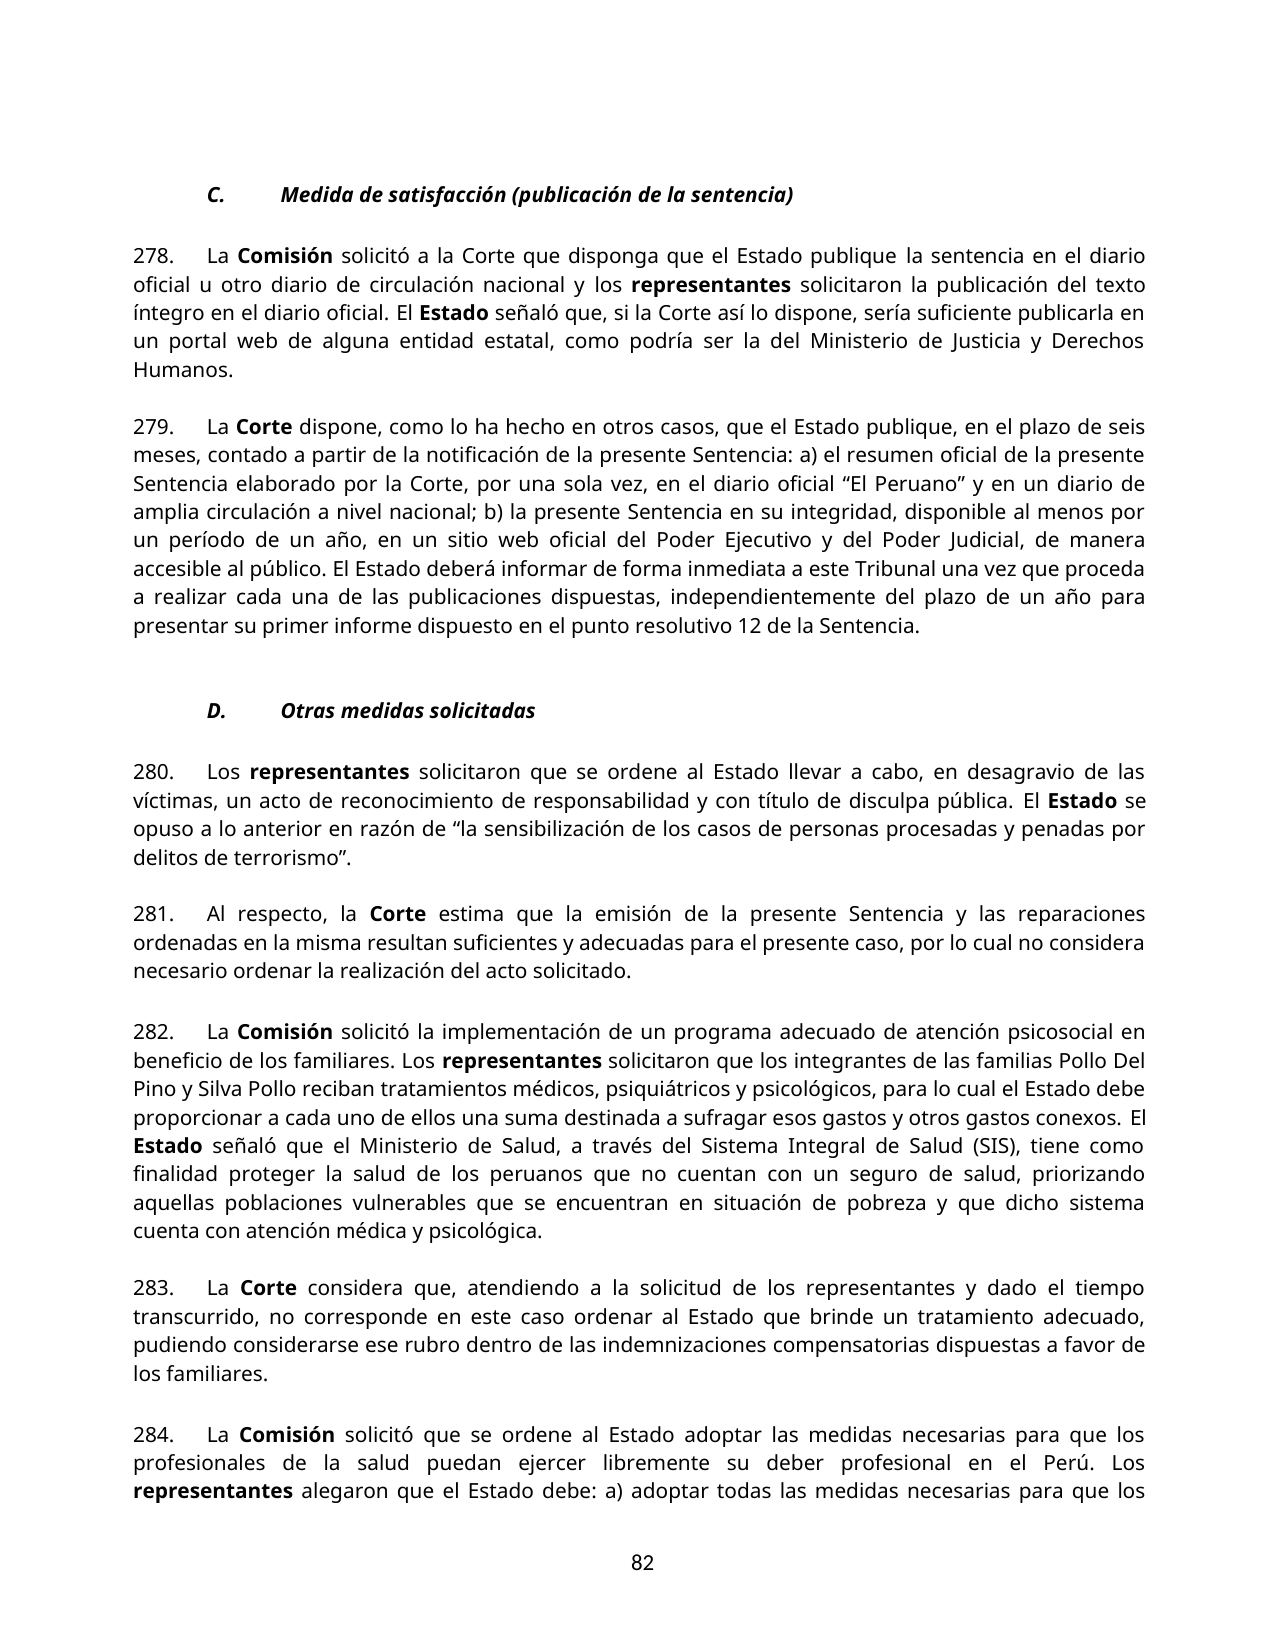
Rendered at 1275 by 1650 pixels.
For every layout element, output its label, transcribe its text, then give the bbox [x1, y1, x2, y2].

list La Comisión solicitó la implementación de un programa adecuado de atención psicosocial en beneficio de los familiares. Los representantes solicitaron que los integrantes de las familias Pollo Del Pino y Silva Pollo reciban tratamientos médicos, psiquiátricos y psicológicos, para lo cual el Estado debe proporcionar a cada uno de ellos una suma destinada a sufragar esos gastos y otros gastos conexos. El Estado señaló que el Ministerio de Salud, a través del Sistema Integral de Salud (SIS), tiene como finalidad proteger la salud de los peruanos que no cuentan con un seguro de salud, priorizando aquellas poblaciones vulnerables que se encuentran en situación de pobreza y que dicho sistema cuenta con atención médica y psicológica. [133, 1017, 1147, 1245]
subtitle C. Medida de satisfacción (publicación de la sentencia) [133, 180, 1152, 209]
list Los representantes solicitaron que se ordene al Estado llevar a cabo, en desagravio de las víctimas, un acto de reconocimiento de responsabilidad y con título de disculpa pública. El Estado se opuso a lo anterior en razón de “la sensibilización de los casos de personas procesadas y penadas por delitos de terrorismo”. [133, 757, 1147, 871]
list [133, 1420, 1147, 1505]
list La Corte considera que, atendiendo a la solicitud de los representantes y dado el tiempo transcurrido, no corresponde en este caso ordenar al Estado que brinde un tratamiento adecuado, pudiendo considerarse ese rubro dentro de las indemnizaciones compensatorias dispuestas a favor de los familiares. [133, 1273, 1147, 1387]
list La Corte dispone, como lo ha hecho en otros casos, que el Estado publique, en el plazo de seis meses, contado a partir de la notificación de la presente Sentencia: a) el resumen oficial de la presente Sentencia elaborado por la Corte, por una sola vez, en el diario oficial “El Peruano” y en un diario de amplia circulación a nivel nacional; b) la presente Sentencia en su integridad, disponible al menos por un período de un año, en un sitio web oficial del Poder Ejecutivo y del Poder Judicial, de manera accesible al público. El Estado deberá informar de forma inmediata a este Tribunal una vez que proceda a realizar cada una de las publicaciones dispuestas, independientemente del plazo de un año para presentar su primer informe dispuesto en el punto resolutivo 12 de la Sentencia. [133, 412, 1147, 639]
list Al respecto, la Corte estima que la emisión de la presente Sentencia y las reparaciones ordenadas en la misma resultan suficientes y adecuadas para el presente caso, por lo cual no considera necesario ordenar la realización del acto solicitado. [133, 899, 1147, 985]
list La Comisión solicitó a la Corte que disponga que el Estado publique la sentencia en el diario oficial u otro diario de circulación nacional y los representantes solicitaron la publicación del texto íntegro en el diario oficial. El Estado señaló que, si la Corte así lo dispone, sería suficiente publicarla en un portal web de alguna entidad estatal, como podría ser la del Ministerio de Justicia y Derechos Humanos. [133, 241, 1147, 383]
subtitle D. Otras medidas solicitadas [133, 696, 1152, 725]
